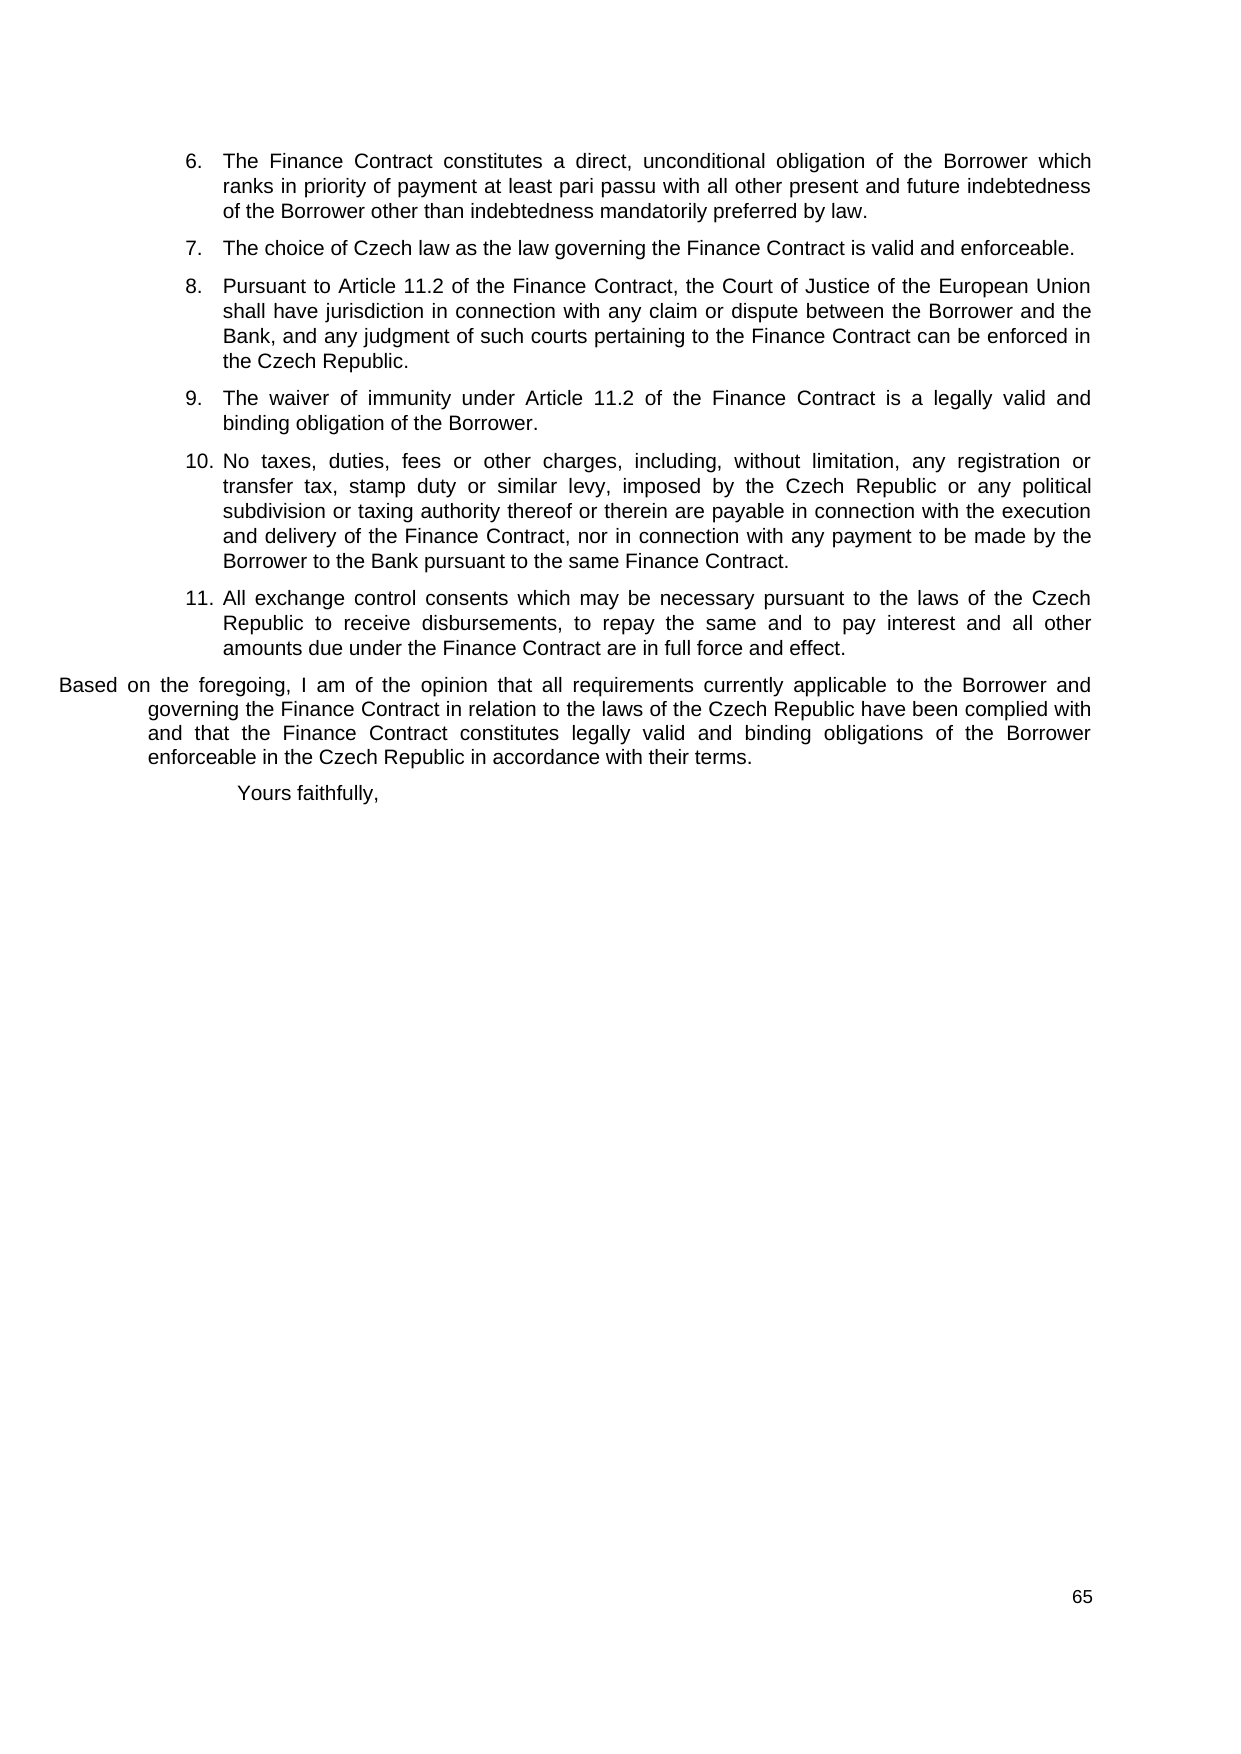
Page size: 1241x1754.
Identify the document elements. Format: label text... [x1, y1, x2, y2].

list All exchange control consents which may be necessary pursuant to the laws of the Czech Republic to receive disbursements, to repay the same and to pay interest and all other amounts due under the Finance Contract are in full force and effect. [185, 585, 1093, 660]
list The Finance Contract constitutes a direct, unconditional obligation of the Borrower which ranks in priority of payment at least pari passu with all other present and future indebtedness of the Borrower other than indebtedness mandatorily preferred by law. [185, 148, 1093, 223]
text Yours faithfully, [237, 781, 1093, 805]
list The waiver of immunity under Article 11.2 of the Finance Contract is a legally valid and binding obligation of the Borrower. [185, 385, 1093, 435]
text Based on the foregoing, I am of the opinion that all requirements currently applicable to the Borrower and governing the Finance Contract in relation to the laws of the Czech Republic have been complied with and that the Finance Contract constitutes legally valid and binding obligations of the Borrower enforceable in the Czech Republic in accordance with their terms. [58, 673, 1093, 768]
list Pursuant to Article 11.2 of the Finance Contract, the Court of Justice of the European Union shall have jurisdiction in connection with any claim or dispute between the Borrower and the Bank, and any judgment of such courts pertaining to the Finance Contract can be enforced in the Czech Republic. [185, 273, 1093, 373]
list The choice of Czech law as the law governing the Finance Contract is valid and enforceable. [185, 235, 1093, 260]
list No taxes, duties, fees or other charges, including, without limitation, any registration or transfer tax, stamp duty or similar levy, imposed by the Czech Republic or any political subdivision or taxing authority thereof or therein are payable in connection with the execution and delivery of the Finance Contract, nor in connection with any payment to be made by the Borrower to the Bank pursuant to the same Finance Contract. [185, 448, 1093, 573]
